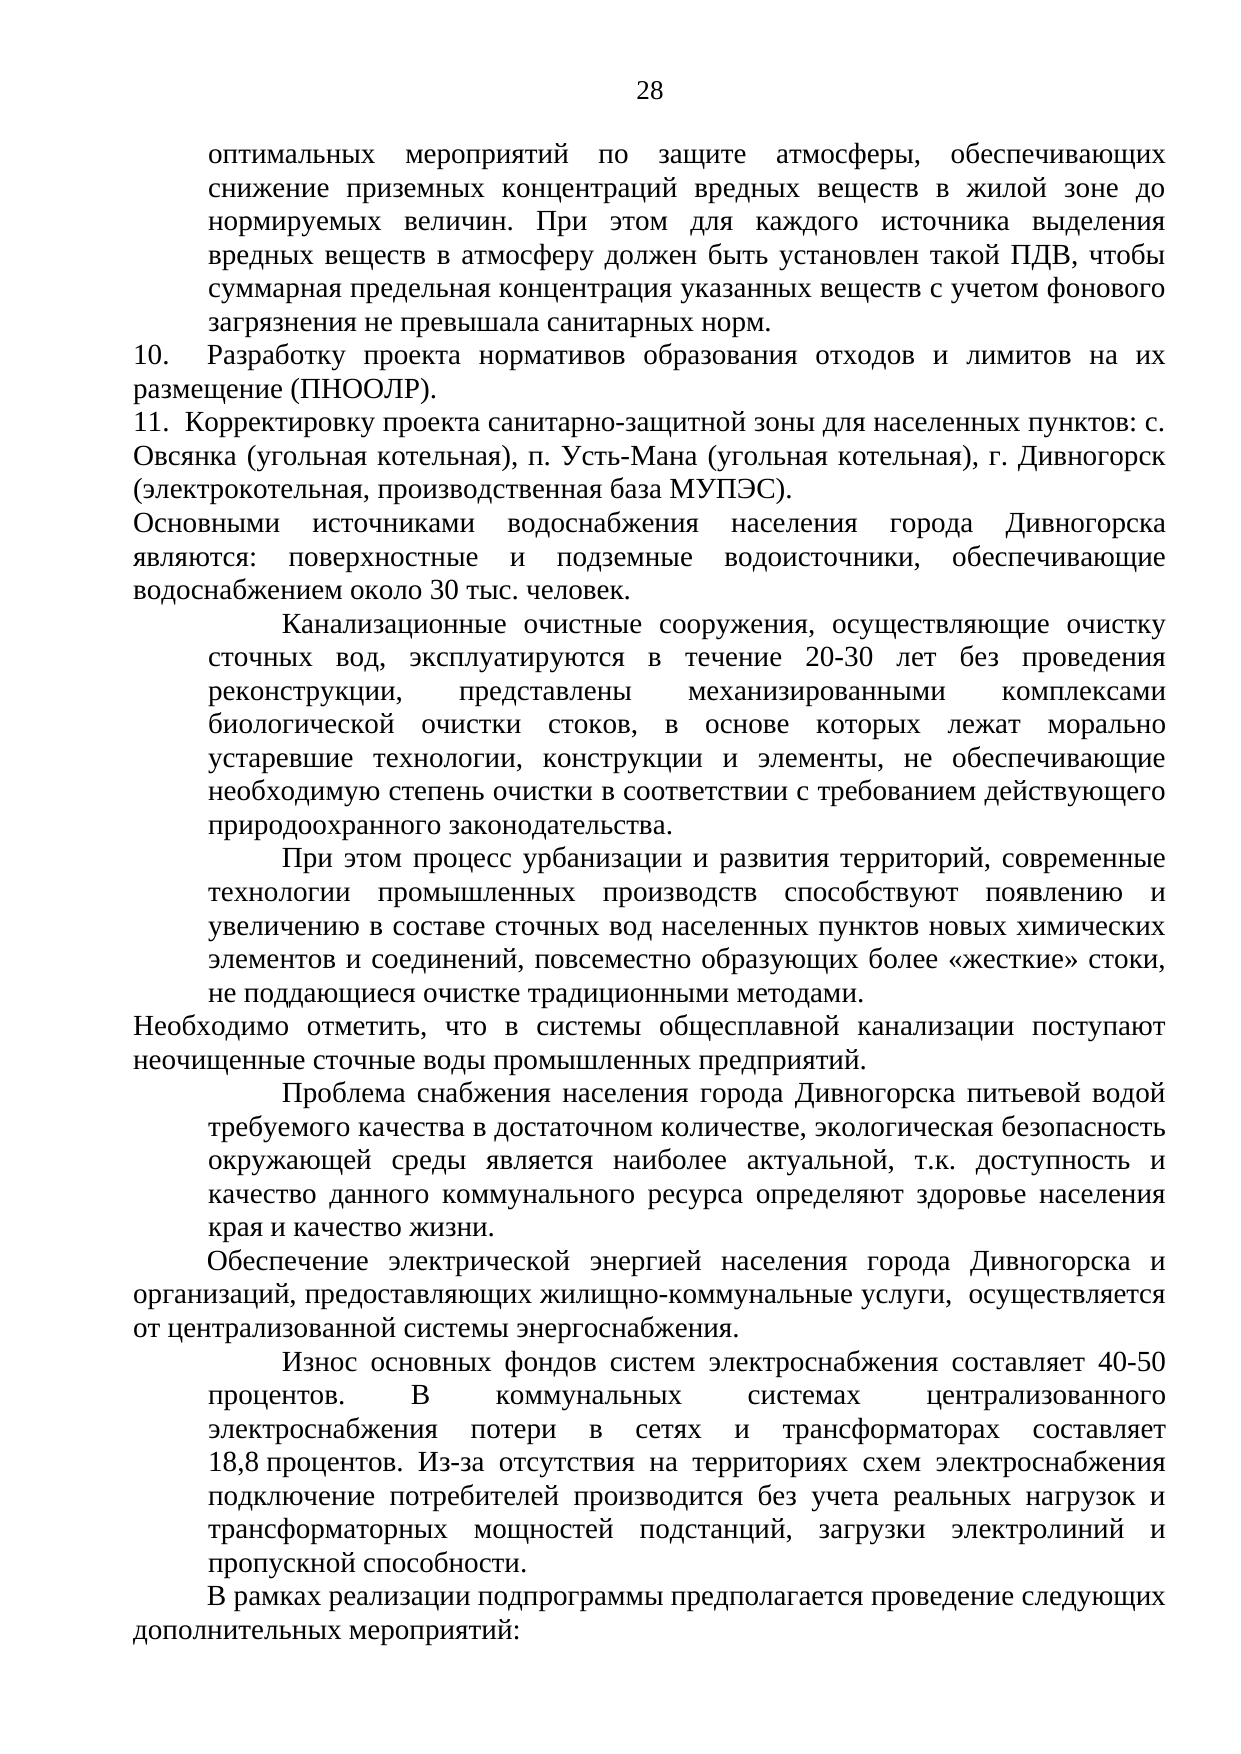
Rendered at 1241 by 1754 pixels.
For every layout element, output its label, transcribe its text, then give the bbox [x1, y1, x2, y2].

text Проблема снабжения населения города Дивногорска питьевой водой требуемого качества в достаточном количестве, экологическая безопасность окружающей среды является наиболее актуальной, т.к. доступность и качество данного коммунального ресурса определяют здоровье населения края и качество жизни. [208, 1075, 1167, 1243]
text Обеспечение электрической энергией населения города Дивногорска и организаций, предоставляющих жилищно-коммунальные услуги, осуществляется от централизованной системы энергоснабжения. [133, 1243, 1167, 1344]
text 10. Разработку проекта нормативов образования отходов и лимитов на их размещение (ПНООЛР). [133, 337, 1167, 404]
text Канализационные очистные сооружения, осуществляющие очистку сточных вод, эксплуатируются в течение 20-30 лет без проведения реконструкции, представлены механизированными комплексами биологической очистки стоков, в основе которых лежат морально устаревшие технологии, конструкции и элементы, не обеспечивающие необходимую степень очистки в соответствии с требованием действующего природоохранного законодательства. [208, 606, 1167, 841]
text В рамках реализации подпрограммы предполагается проведение следующих дополнительных мероприятий: [133, 1578, 1167, 1646]
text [208, 136, 1167, 337]
text Основными источниками водоснабжения населения города Дивногорска являются: поверхностные и подземные водоисточники, обеспечивающие водоснабжением около 30 тыс. человек. [133, 505, 1167, 606]
text Необходимо отметить, что в системы общесплавной канализации поступают неочищенные сточные воды промышленных предприятий. [133, 1008, 1167, 1075]
text Износ основных фондов систем электроснабжения составляет 40-50 процентов. В коммунальных системах централизованного электроснабжения потери в сетях и трансформаторах составляет 18,8 процентов. Из-за отсутствия на территориях схем электроснабжения подключение потребителей производится без учета реальных нагрузок и трансформаторных мощностей подстанций, загрузки электролиний и пропускной способности. [208, 1344, 1167, 1578]
text При этом процесс урбанизации и развития территорий, современные технологии промышленных производств способствуют появлению и увеличению в составе сточных вод населенных пунктов новых химических элементов и соединений, повсеместно образующих более «жесткие» стоки, не поддающиеся очистке традиционными методами. [208, 841, 1167, 1008]
text 11. Корректировку проекта санитарно-защитной зоны для населенных пунктов: с. Овсянка (угольная котельная), п. Усть-Мана (угольная котельная), г. Дивногорск (электрокотельная, производственная база МУПЭС). [133, 404, 1167, 505]
